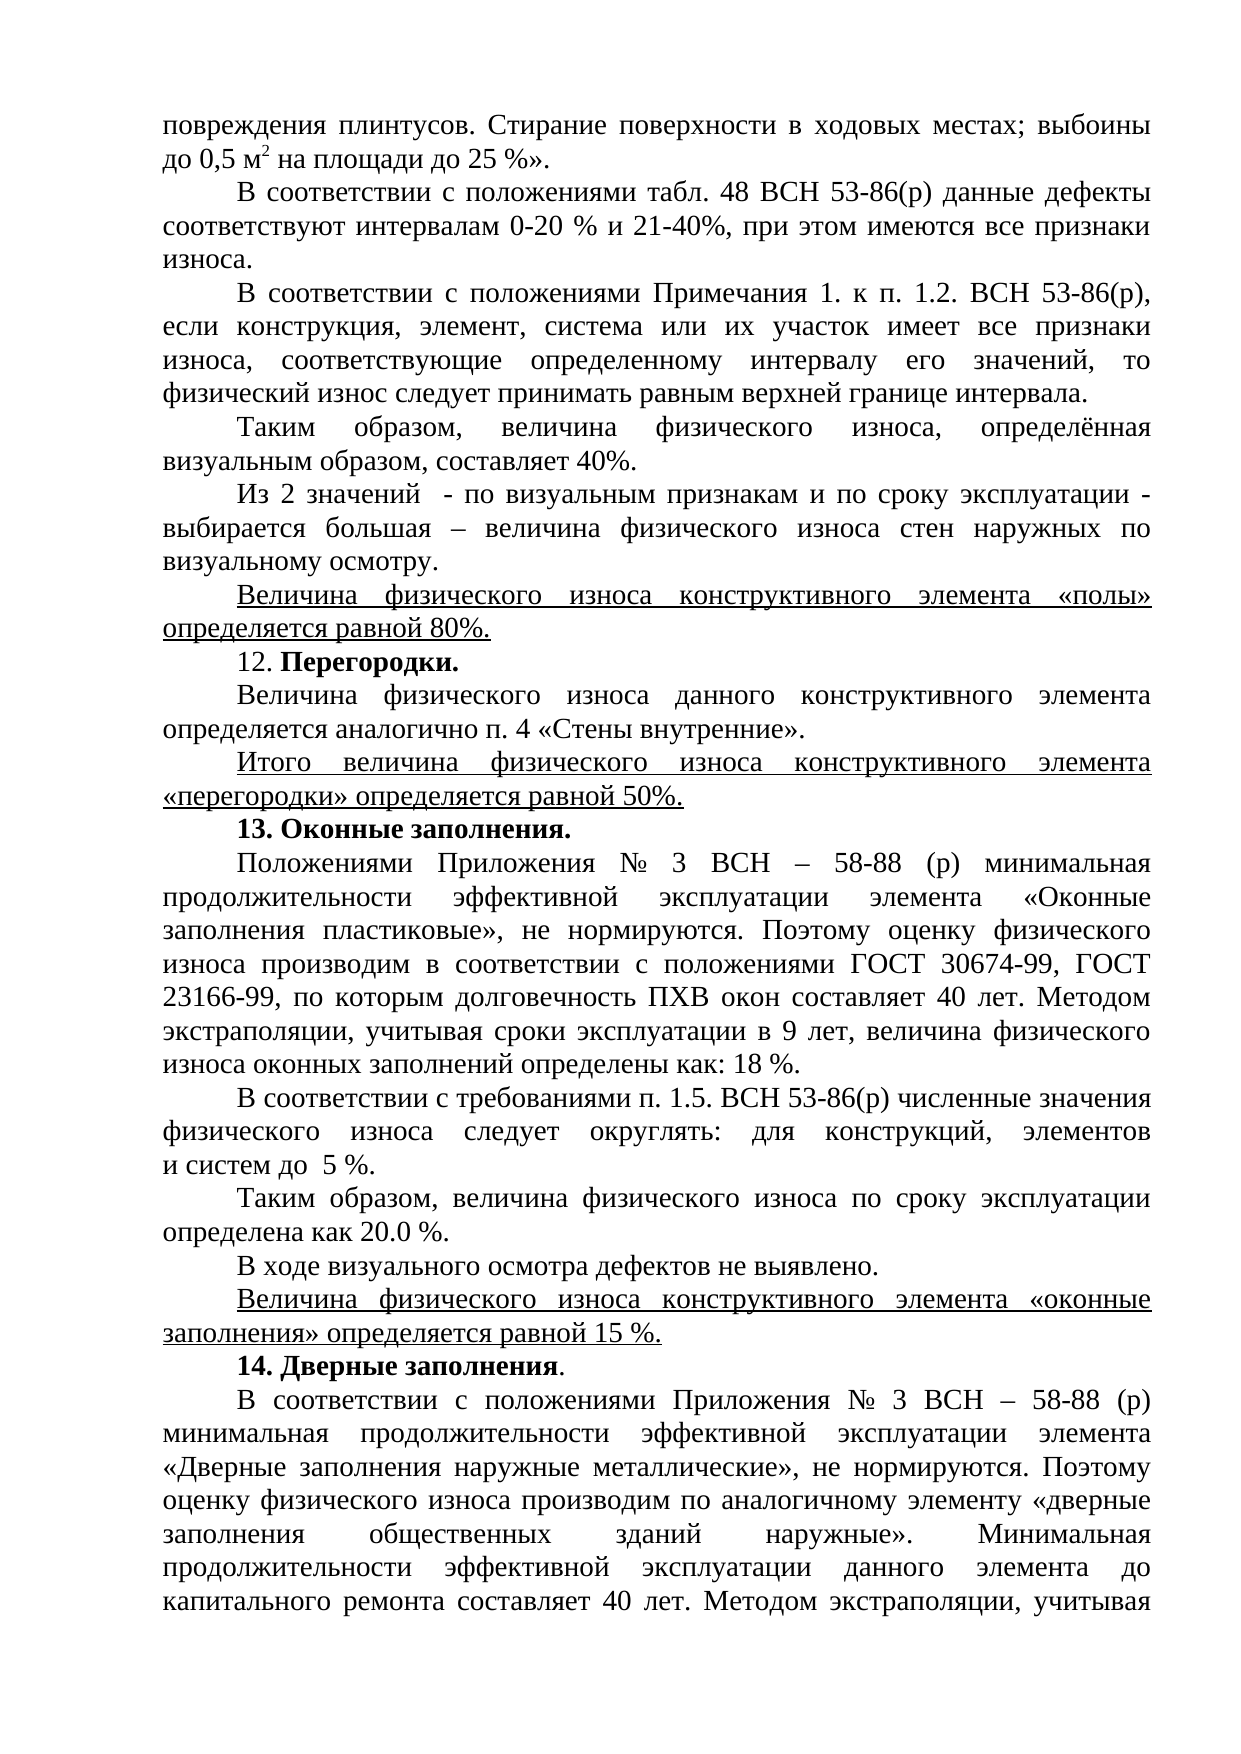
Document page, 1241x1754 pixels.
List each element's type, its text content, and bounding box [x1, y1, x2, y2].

text Таким образом, величина физического износа по сроку эксплуатации определена как 20.0 %. [162, 1181, 1152, 1248]
text В соответствии с положениями табл. 48 ВСН 53-86(р) данные дефекты соответствуют интервалам 0-20 % и 21-40%, при этом имеются все признаки износа. [162, 174, 1152, 275]
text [162, 107, 1152, 174]
text В соответствии с положениями Примечания 1. к п. 1.2. ВСН 53-86(р), если конструкция, элемент, система или их участок имеет все признаки износа, соответствующие определенному интервалу его значений, то физический износ следует принимать равным верхней границе интервала. [162, 275, 1152, 409]
text Величина физического износа конструктивного элемента «оконные заполнения» определяется равной 15 %. [162, 1281, 1152, 1348]
text Положениями Приложения № 3 ВСН – 58-88 (р) минимальная продолжительности эффективной эксплуатации элемента «Оконные заполнения пластиковые», не нормируются. Поэтому оценку физического износа производим в соответствии с положениями ГОСТ 30674-99, ГОСТ 23166-99, по которым долговечность ПХВ окон составляет 40 лет. Методом экстраполяции, учитывая сроки эксплуатации в 9 лет, величина физического износа оконных заполнений определены как: 18 %. [162, 845, 1152, 1080]
text Величина физического износа конструктивного элемента «полы» определяется равной 80%. [162, 577, 1152, 644]
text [162, 1382, 1152, 1617]
text В соответствии с требованиями п. 1.5. ВСН 53-86(р) численные значения физического износа следует округлять: для конструкций, элементов и систем до 5 %. [162, 1080, 1152, 1181]
text Итого величина физического износа конструктивного элемента «перегородки» определяется равной 50%. [162, 744, 1152, 812]
text Таким образом, величина физического износа, определённая визуальным образом, составляет 40%. [162, 409, 1152, 476]
text Из 2 значений - по визуальным признакам и по сроку эксплуатации - выбирается большая – величина физического износа стен наружных по визуальному осмотру. [162, 476, 1152, 577]
text 13. Оконные заполнения. [162, 812, 1152, 845]
text Величина физического износа данного конструктивного элемента определяется аналогично п. 4 «Стены внутренние». [162, 677, 1152, 744]
text 14. Дверные заполнения. [162, 1348, 1152, 1382]
text 12. Перегородки. [162, 644, 1152, 677]
text В ходе визуального осмотра дефектов не выявлено. [162, 1248, 1152, 1281]
